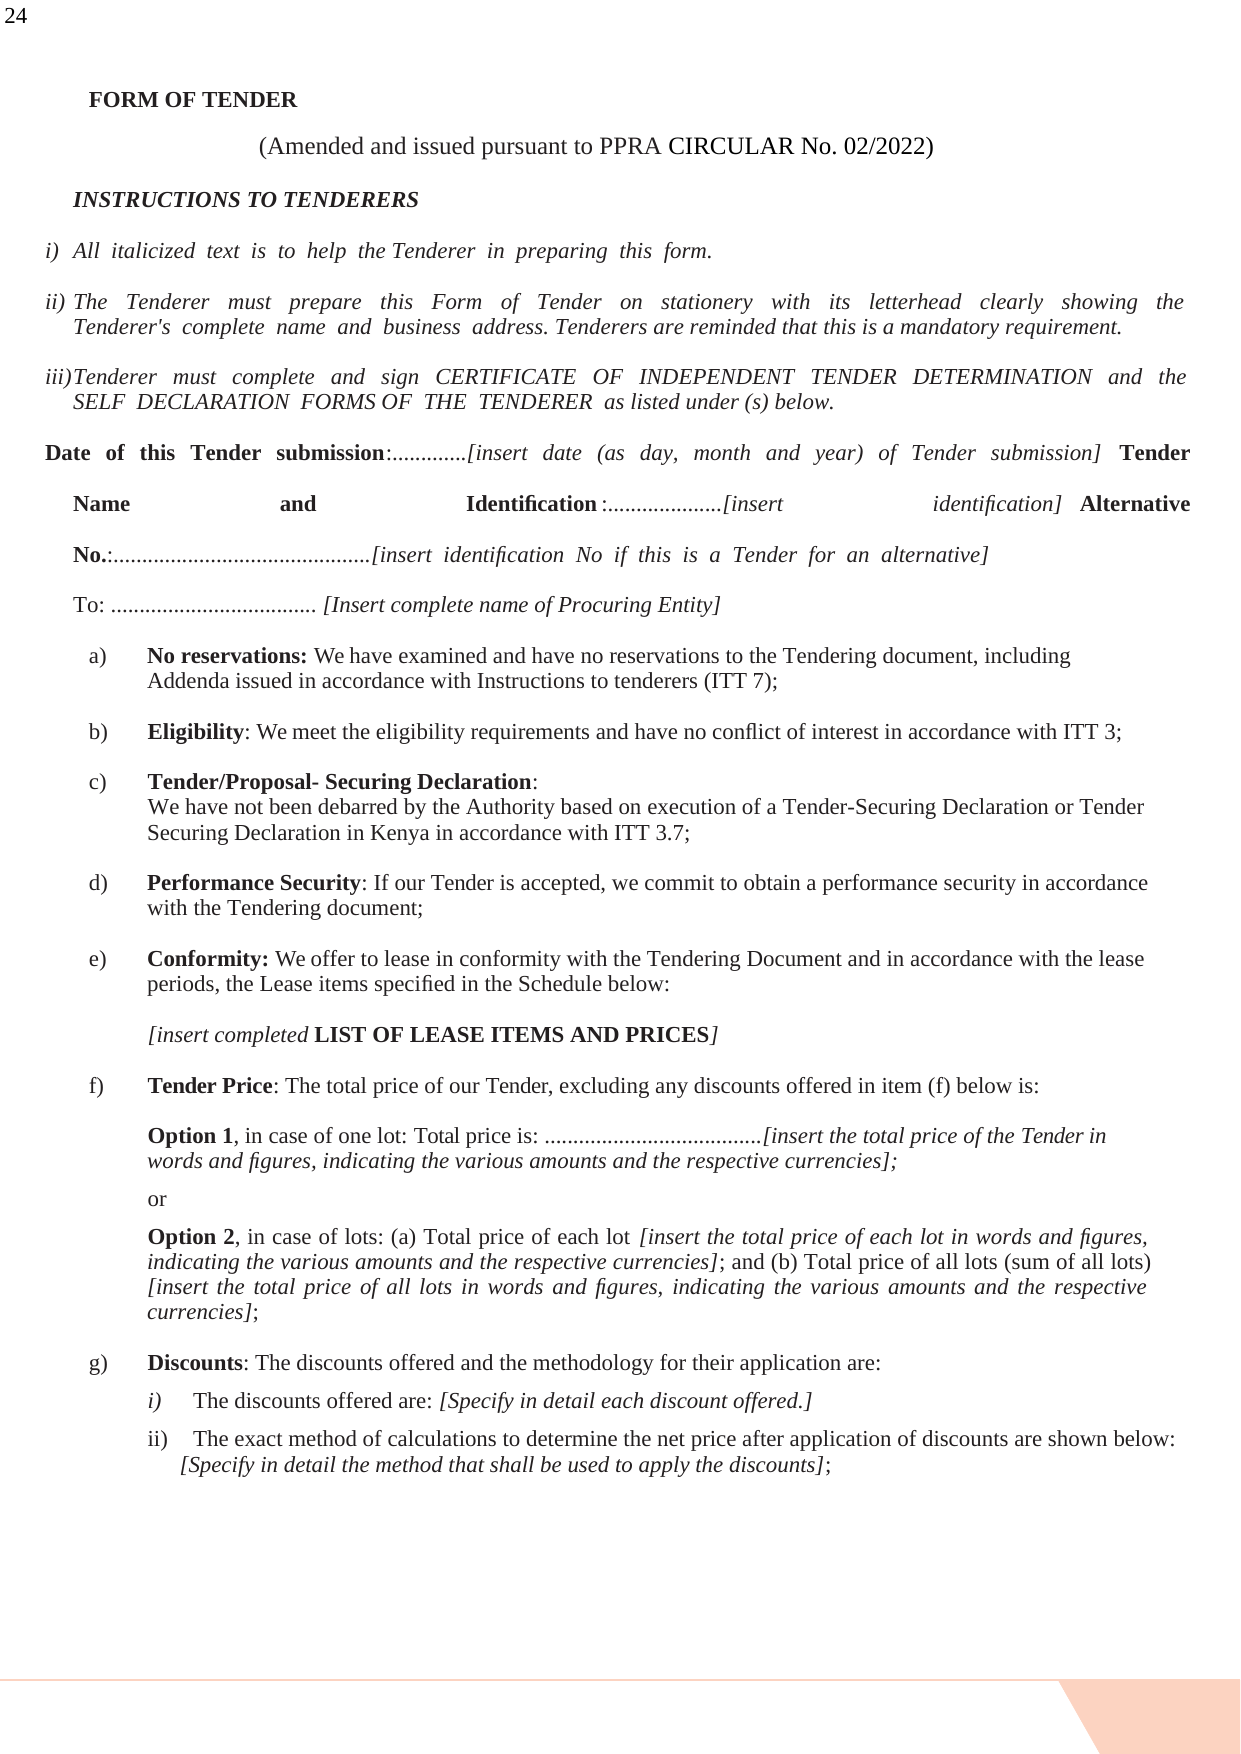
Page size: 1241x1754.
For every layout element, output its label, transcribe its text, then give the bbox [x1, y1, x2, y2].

text INSTRUCTIONS TO TENDERERS [73, 186, 1190, 213]
list The discounts offered are: [Specify in detail each discount offered.] [147, 1387, 1190, 1414]
list Discounts: The discounts offered and the methodology for their application are: [89, 1349, 1190, 1376]
list The Tenderer must prepare this Form of Tender on stationery with its letterhead clearly showing the Tenderer's complete name and business address. Tenderers are reminded that this is a mandatory requirement. [45, 289, 1190, 339]
subtitle (Amended and issued pursuant to PPRA CIRCULAR No. 02/2022) [14, 131, 1178, 159]
text [insert completed LIST OF LEASE ITEMS AND PRICES] [147, 1021, 1190, 1047]
list Tenderer must complete and sign CERTIFICATE OF INDEPENDENT TENDER DETERMINATION and the SELF DECLARATION FORMS OF THE TENDERER as listed under (s) below. [45, 364, 1190, 414]
subtitle FORM OF TENDER [89, 86, 1190, 112]
list Conformity: We offer to lease in conformity with the Tendering Document and in accordance with the lease periods, the Lease items speciﬁed in the Schedule below: [89, 946, 1152, 996]
text Option 2, in case of lots: (a) Total price of each lot [insert the total price of each lot in words and ﬁgures, indicating the various amounts and the respective currencies]; and (b) Total price of all lots (sum of all lots) [insert the total price of all lots in words and ﬁgures, indicating the various amounts and the respective currencies]; [147, 1224, 1152, 1324]
subtitle Tender/Proposal- Securing Declaration: [89, 768, 1190, 794]
text or [147, 1185, 1190, 1212]
text Date of this Tender submission:.............[insert date (as day, month and year) of Tender submission] Tender Name and Identiﬁcation:....................[insert identiﬁcation] Alternative No.:.............................................[insert identiﬁcation No if this is a Tender for an alternative] [45, 439, 1190, 567]
text To: .................................... [Insert complete name of Procuring Entity] [73, 592, 1190, 618]
list Tender Price: The total price of our Tender, excluding any discounts offered in item (f) below is: [89, 1072, 1190, 1098]
text We have not been debarred by the Authority based on execution of a Tender-Securing Declaration or Tender Securing Declaration in Kenya in accordance with ITT 3.7; [147, 795, 1190, 845]
list No reservations: We have examined and have no reservations to the Tendering document, including Addenda issued in accordance with Instructions to tenderers (ITT 7); [89, 643, 1152, 693]
text [Specify in detail the method that shall be used to apply the discounts]; [177, 1451, 833, 1477]
text Option 1, in case of one lot: Total price is: ......................................[insert the total price of the Tender in words and ﬁgures, indicating the various amounts and the respective currencies]; [147, 1123, 1157, 1173]
list The exact method of calculations to determine the net price after application of discounts are shown below: [147, 1426, 1190, 1451]
list All italicized text is to help the Tenderer in preparing this form. [45, 237, 1190, 264]
list Eligibility: We meet the eligibility requirements and have no conﬂict of interest in accordance with ITT 3; [89, 718, 1190, 744]
list Performance Security: If our Tender is accepted, we commit to obtain a performance security in accordance with the Tendering document; [89, 870, 1152, 921]
